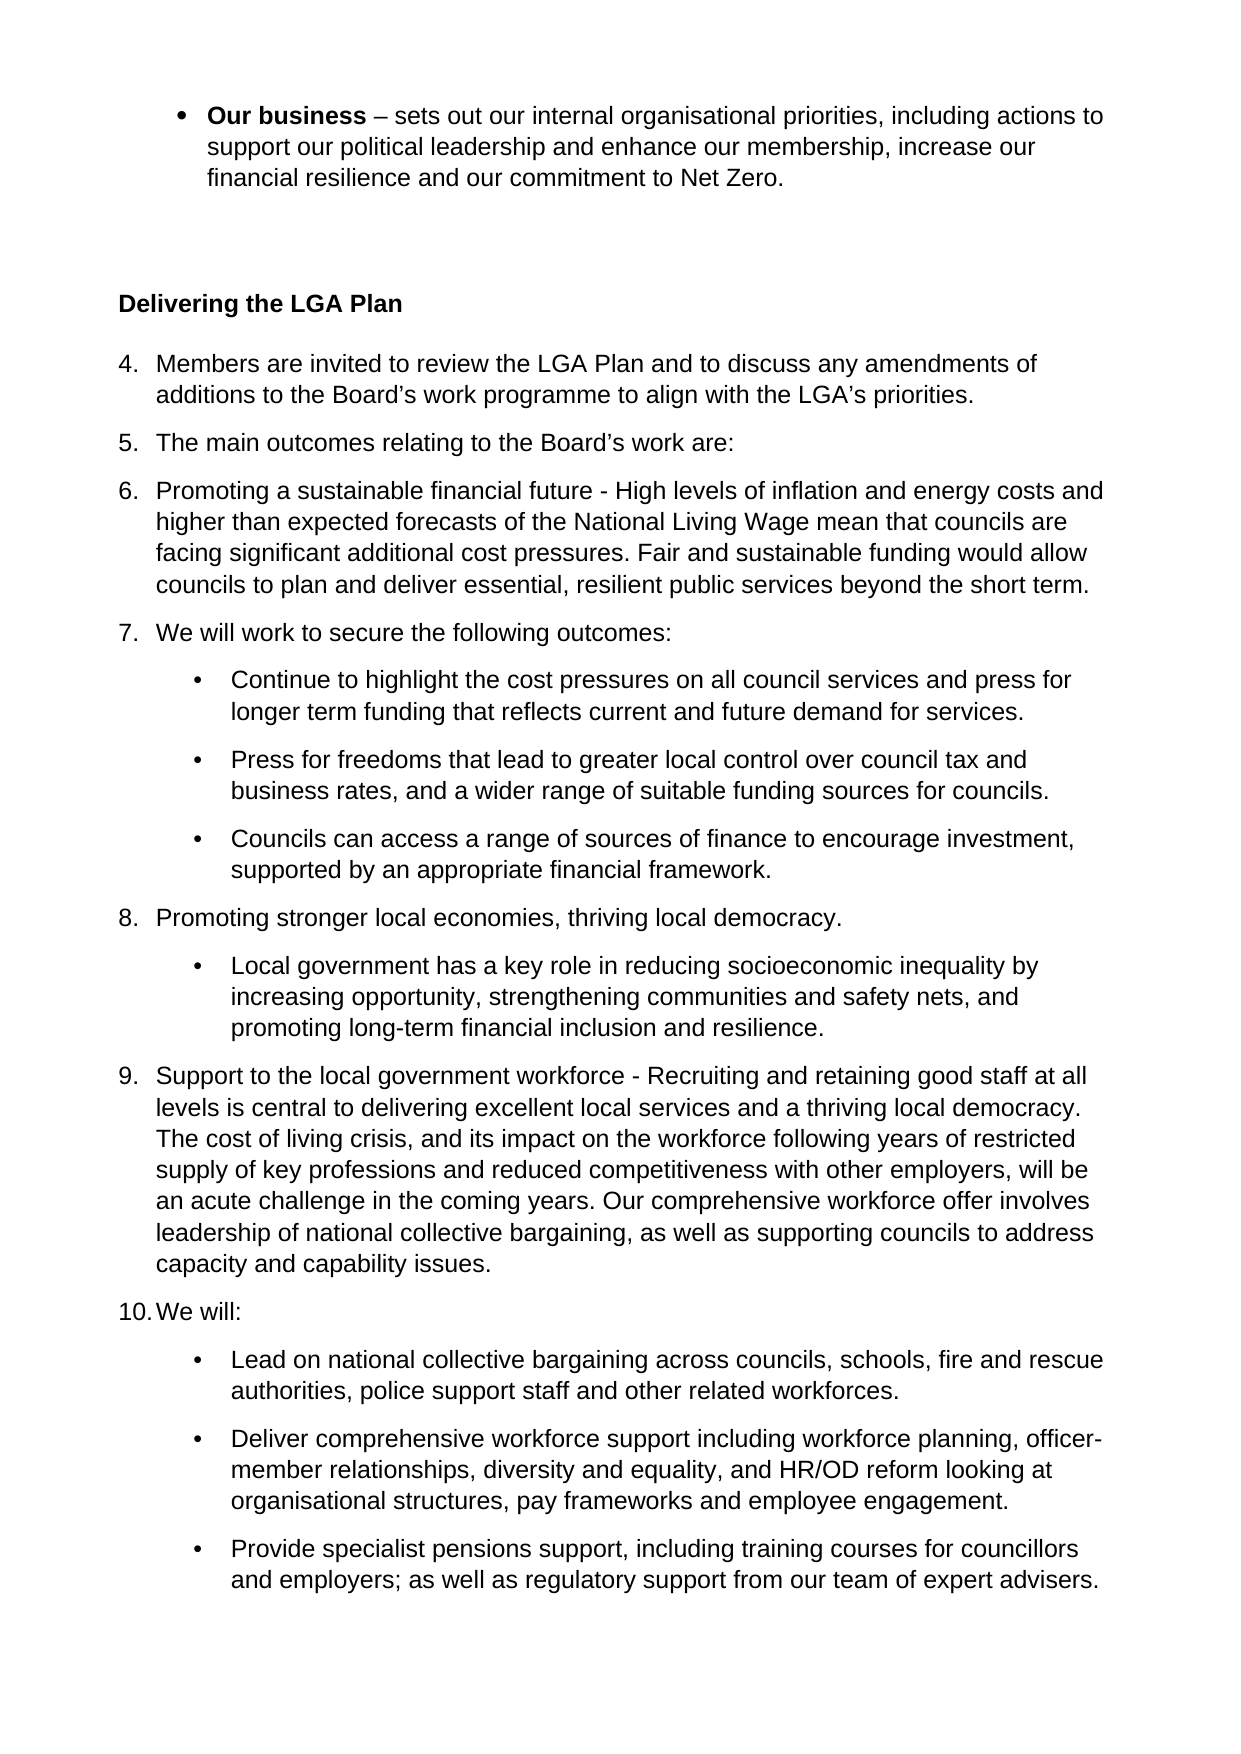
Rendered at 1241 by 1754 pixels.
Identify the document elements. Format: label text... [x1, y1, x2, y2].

list Continue to highlight the cost pressures on all council services and press for longer term funding that reflects current and future demand for services. [193, 663, 1123, 725]
list Deliver comprehensive workforce support including workforce planning, officer-member relationships, diversity and equality, and HR/OD reform looking at organisational structures, pay frameworks and employee engagement. [193, 1421, 1123, 1515]
subtitle Delivering the LGA Plan [118, 277, 1123, 321]
list Councils can access a range of sources of finance to encourage investment, supported by an appropriate financial framework. [193, 821, 1123, 884]
list We will work to secure the following outcomes: [118, 615, 1123, 646]
list Press for freedoms that lead to greater local control over council tax and business rates, and a wider range of suitable funding sources for councils. [193, 742, 1123, 804]
list Lead on national collective bargaining across councils, schools, fire and rescue authorities, police support staff and other related workforces. [193, 1342, 1123, 1404]
list Promoting a sustainable financial future - High levels of inflation and energy costs and higher than expected forecasts of the National Living Wage mean that councils are facing significant additional cost pressures. Fair and sustainable funding would allow councils to plan and deliver essential, resilient public services beyond the short term. [118, 473, 1123, 598]
list Local government has a key role in reducing socioeconomic inequality by increasing opportunity, strengthening communities and safety nets, and promoting long-term financial inclusion and resilience. [193, 948, 1123, 1042]
list Provide specialist pensions support, including training courses for councillors and employers; as well as regulatory support from our team of expert advisers. [193, 1532, 1123, 1594]
list Support to the local government workforce - Recruiting and retaining good staff at all levels is central to delivering excellent local services and a thriving local democracy. The cost of living crisis, and its impact on the workforce following years of restricted supply of key professions and reduced competitiveness with other employers, will be an acute challenge in the coming years. Our comprehensive workforce offer involves leadership of national collective bargaining, as well as supporting councils to address capacity and capability issues. [118, 1059, 1123, 1277]
list Our business – sets out our internal organisational priorities, including actions to support our political leadership and enhance our membership, increase our financial resilience and our commitment to Net Zero. [177, 98, 1123, 192]
list We will: [118, 1294, 1123, 1325]
list Members are invited to review the LGA Plan and to discuss any amendments of additions to the Board’s work programme to align with the LGA’s priorities. [118, 346, 1123, 409]
list Promoting stronger local economies, thriving local democracy. [118, 900, 1123, 932]
list The main outcomes relating to the Board’s work are: [118, 425, 1123, 457]
